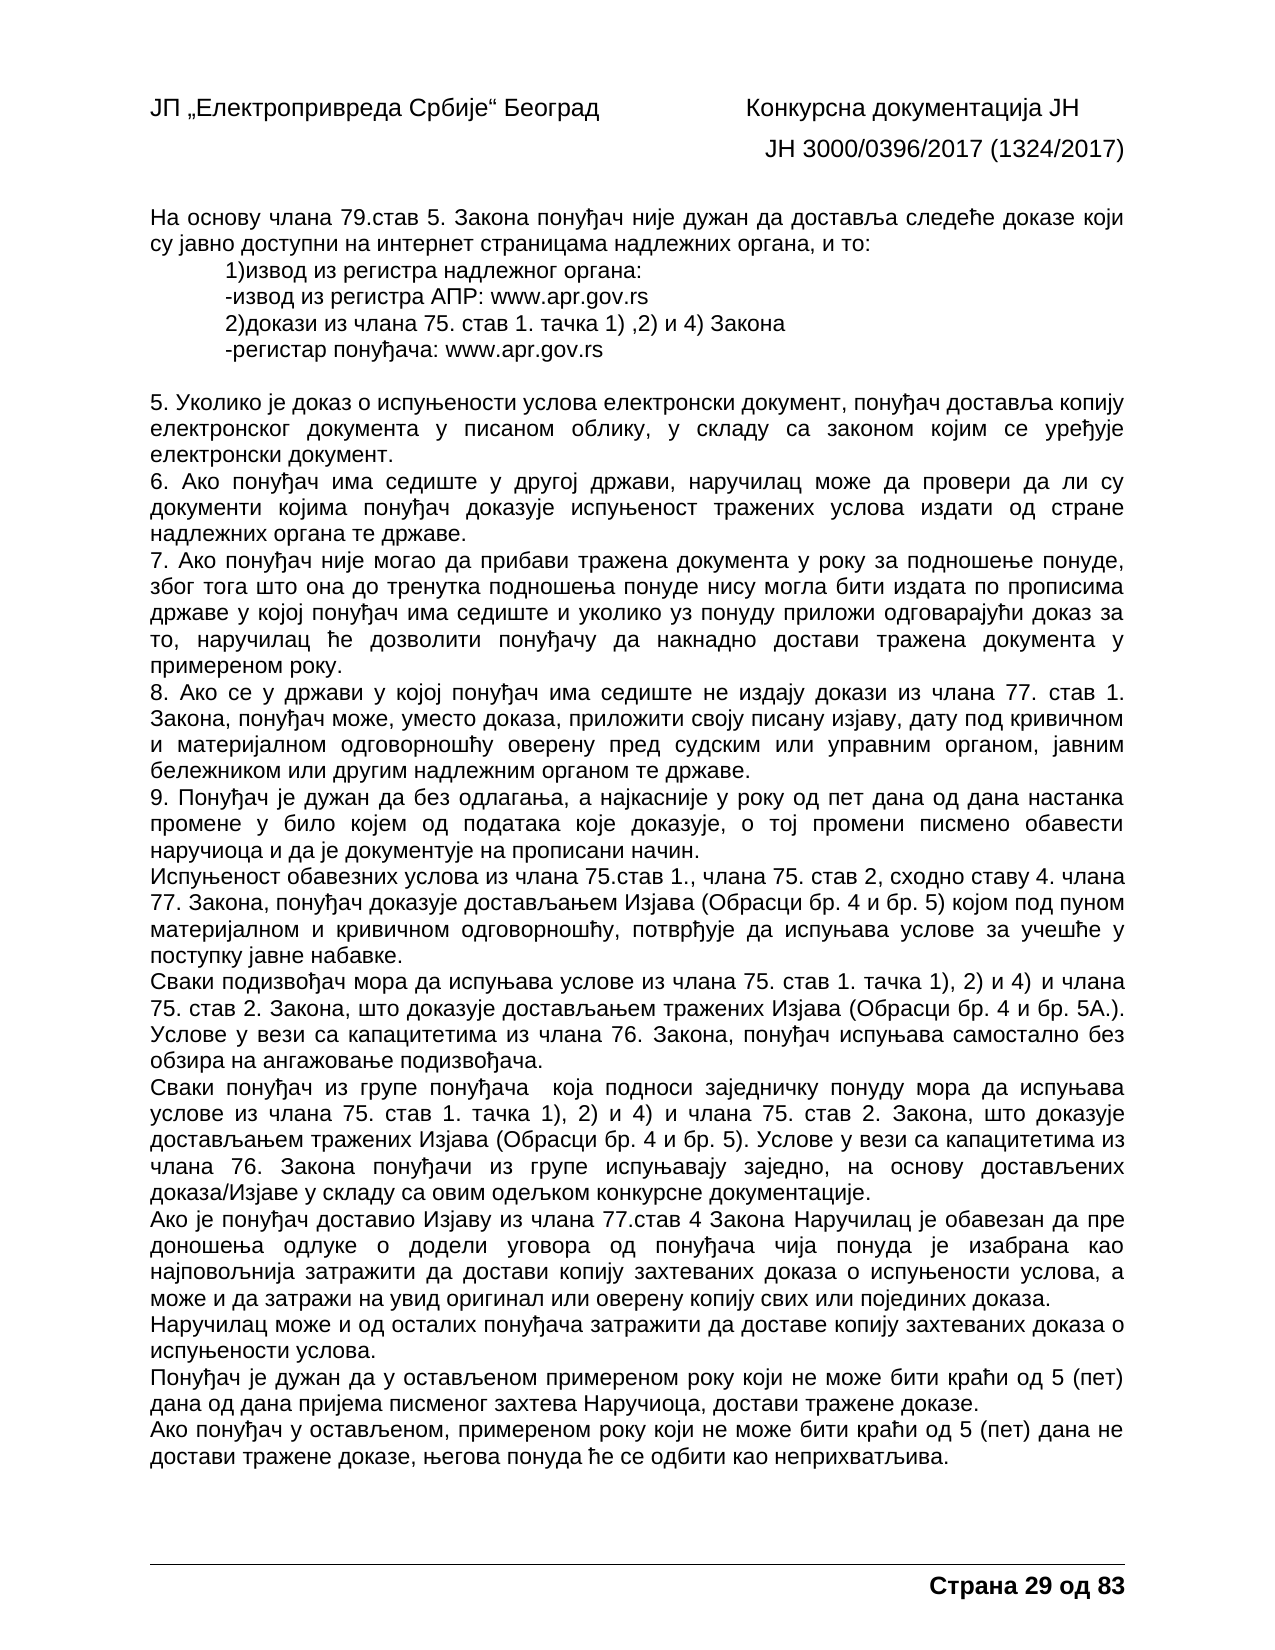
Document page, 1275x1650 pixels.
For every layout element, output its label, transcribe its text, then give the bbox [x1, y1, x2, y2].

text Ако понуђач у остављеном, примереном року који не може бити краћи од 5 (пет) дана не достави тражене доказе, његова понуда ће се одбити као неприхватљива. [150, 1416, 1125, 1469]
text На основу члана 79.став 5. Закона понуђач није дужан да доставља следеће доказе који су јавно доступни на интернет страницама надлежних органа, и то: [150, 204, 1125, 257]
text Сваки понуђач из групе понуђача која подноси заједничку понуду мора да испуњава услове из члана 75. став 1. тачка 1), 2) и 4) и члана 75. став 2. Закона, што доказује достављањем тражених Изјава (Обрасци бр. 4 и бр. 5). Услове у вези са капацитетима из члана 76. Закона понуђачи из групе испуњавају заједно, на основу достављених доказа/Изјаве у складу са oвим одељком конкурсне документације. [150, 1074, 1125, 1206]
text 9. Понуђач је дужан да без одлагања, а најкасније у року од пет дана од дана настанка промене у било којем од података које доказује, о тој промени писмено обавести наручиоца и да је документује на прописани начин. [150, 784, 1125, 863]
text 8. Ако се у држави у којој понуђач има седиште не издају докази из члана 77. став 1. Закона, понуђач може, уместо доказа, приложити своју писану изјаву, дату под кривичном и материјалном одговорношћу оверену пред судским или управним органом, јавним бележником или другим надлежним органом те државе. [150, 678, 1125, 784]
text 2)докази из члана 75. став 1. тачка 1) ,2) и 4) Закона [150, 309, 1125, 336]
text -регистар понуђача: www.apr.gov.rs [150, 336, 1125, 362]
text Наручилац може и од осталих понуђача затражити да доставе копију захтеваних доказа о испуњености услова. [150, 1311, 1125, 1364]
text 7. Ако понуђач није могао да прибави тражена документа у року за подношење понуде, због тога што она до тренутка подношења понуде нису могла бити издата по прописима државе у којој понуђач има седиште и уколико уз понуду приложи одговарајући доказ за то, наручилац ће дозволити понуђачу да накнадно достави тражена документа у примереном року. [150, 547, 1125, 678]
text 5. Уколико је доказ о испуњености услова електронски документ, понуђач доставља копију електронског документа у писаном облику, у складу са законом којим се уређује електронски документ. [150, 388, 1125, 468]
text 1)извод из регистра надлежног органа: [150, 257, 1125, 283]
text Понуђач је дужан да у остављеном примереном року који не може бити краћи од 5 (пет) дана од дана пријема писменог захтева Наручиоца, достави тражене доказе. [150, 1364, 1125, 1416]
text Ако је понуђач доставио Изјаву из члана 77.став 4 Закона Наручилац је обавезан да пре доношења одлуке о додели уговора од понуђача чија понуда је изабрана као најповољнија затражити да достави копију захтеваних доказа о испуњености услова, а може и да затражи на увид оригинал или оверену копију свих или појединих доказа. [150, 1206, 1125, 1311]
text Сваки подизвођач мора да испуњава услове из члана 75. став 1. тачка 1), 2) и 4) и члана 75. став 2. Закона, што доказује достављањем тражених Изјава (Обрасци бр. 4 и бр. 5A.). Услове у вези са капацитетима из члана 76. Закона, понуђач испуњава самостално без обзира на ангажовање подизвођача. [150, 968, 1125, 1074]
text -извод из регистра АПР: www.apr.gov.rs [150, 283, 1125, 309]
text 6. Ако понуђач има седиште у другој држави, наручилац може да провери да ли су документи којима понуђач доказује испуњеност тражених услова издати од стране надлежних органа те државе. [150, 468, 1125, 547]
text Испуњеност обавезних услова из члана 75.став 1., члана 75. став 2, сходно ставу 4. члана 77. Закона, понуђач доказује достављањем Изјава (Обрасци бр. 4 и бр. 5) којом под пуном материјалном и кривичном одговорношћу, потврђује да испуњава услове за учешће у поступку јавне набавке. [150, 863, 1125, 968]
